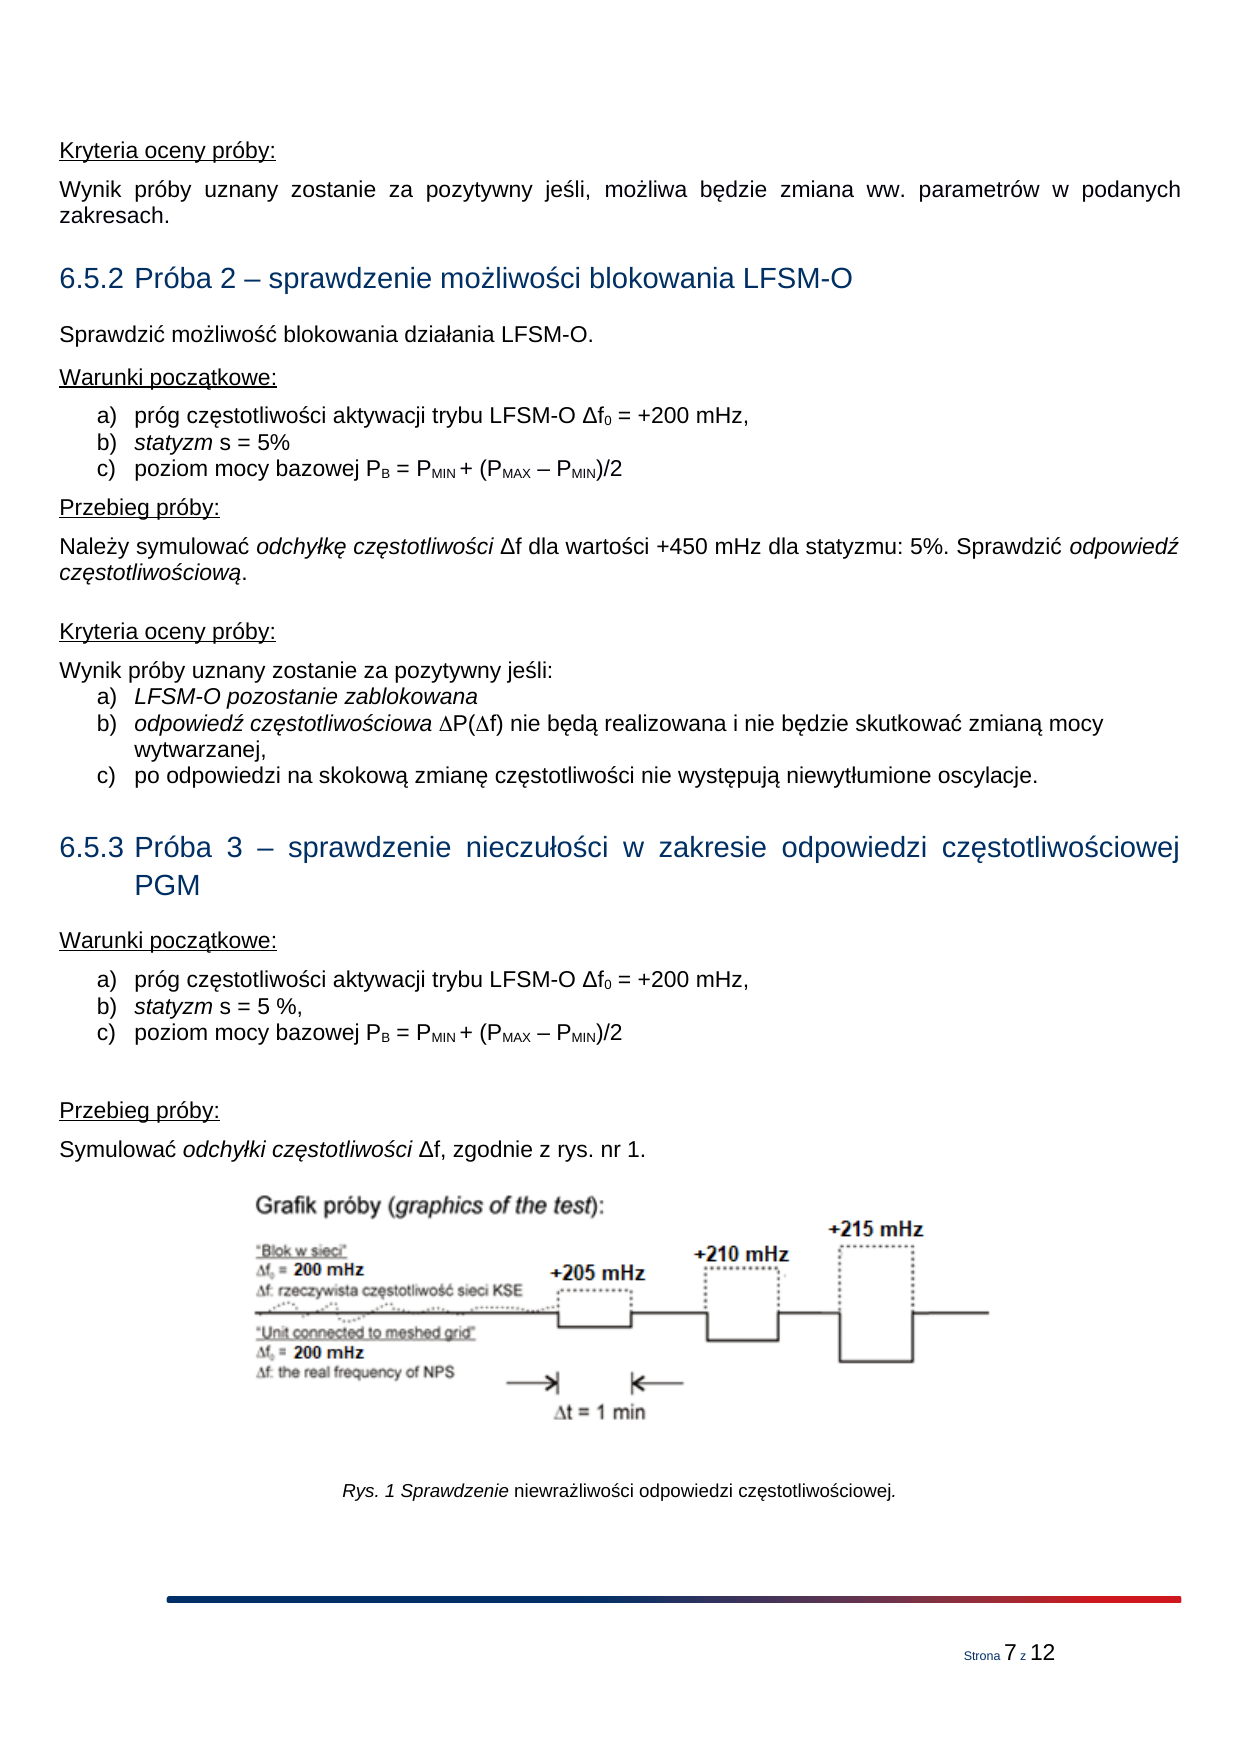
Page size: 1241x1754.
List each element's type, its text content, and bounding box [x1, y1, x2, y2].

list Kryteria oceny próby: [59, 137, 1181, 163]
text Należy symulować odchyłkę częstotliwości Δf dla wartości +450 mHz dla statyzmu: 5%. Sprawdzić odpowiedź częstotliwościową. [59, 533, 1181, 585]
list po odpowiedzi na skokową zmianę częstotliwości nie występują niewytłumione oscylacje. [97, 762, 1181, 789]
text Symulować odchyłki częstotliwości Δf, zgodnie z rys. nr 1. [59, 1136, 1181, 1162]
list próg częstotliwości aktywacji trybu LFSM-O Δf0 = +200 mHz, [97, 402, 1181, 429]
list Wynik próby uznany zostanie za pozytywny jeśli: [59, 657, 1181, 683]
list próg częstotliwości aktywacji trybu LFSM-O Δf0 = +200 mHz, [97, 966, 1181, 993]
text Rys. 1 Sprawdzenie niewrażliwości odpowiedzi częstotliwościowej. [59, 1480, 1181, 1502]
list Wynik próby uznany zostanie za pozytywny jeśli, możliwa będzie zmiana ww. parametrów w podanych zakresach. [59, 176, 1181, 229]
text Przebieg próby: [59, 494, 1181, 520]
list statyzm s = 5 %, [97, 993, 1181, 1019]
list poziom mocy bazowej PB = PMIN + (PMAX – PMIN)/2 [97, 1019, 1181, 1045]
text Warunki początkowe: [59, 363, 1181, 390]
list statyzm s = 5% [97, 429, 1181, 455]
text Warunki początkowe: [59, 927, 1181, 954]
subtitle Próba 2 – sprawdzenie możliwości blokowania LFSM-O [59, 261, 1181, 295]
picture [166, 1596, 1182, 1603]
list Sprawdzić możliwość blokowania działania LFSM-O. [59, 321, 1181, 347]
list odpowiedź częstotliwościowa P(f) nie będą realizowana i nie będzie skutkować zmianą mocy wytwarzanej, [97, 709, 1181, 762]
list LFSM-O pozostanie zablokowana [97, 683, 1181, 709]
text Przebieg próby: [59, 1097, 1181, 1123]
subtitle Próba 3 – sprawdzenie nieczułości w zakresie odpowiedzi częstotliwościowej PGM [59, 829, 1181, 902]
list Kryteria oceny próby: [59, 618, 1181, 644]
picture [247, 1188, 994, 1456]
list poziom mocy bazowej PB = PMIN + (PMAX – PMIN)/2 [97, 455, 1181, 481]
